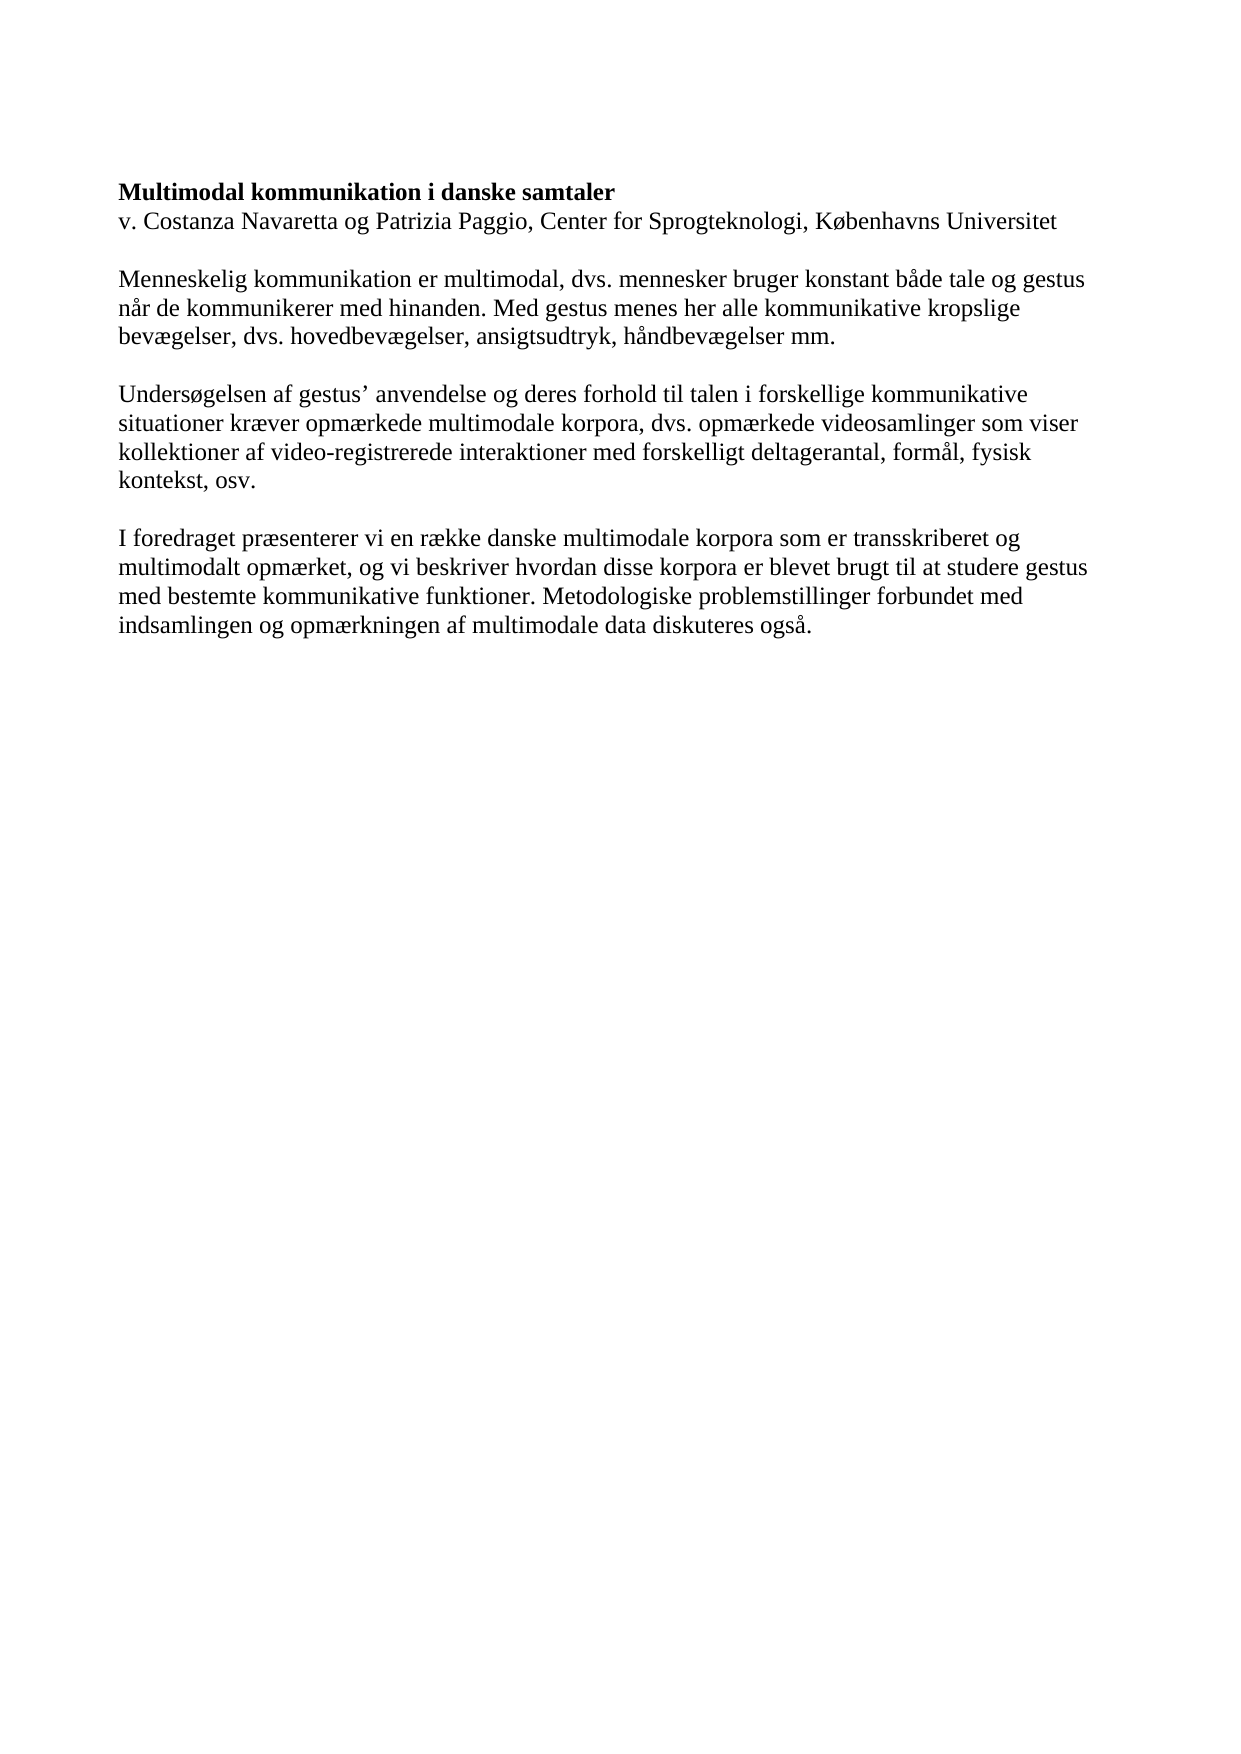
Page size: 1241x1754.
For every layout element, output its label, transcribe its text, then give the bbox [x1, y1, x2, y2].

text Undersøgelsen af gestus’ anvendelse og deres forhold til talen i forskellige kommunikative situationer kræver opmærkede multimodale korpora, dvs. opmærkede videosamlinger som viser kollektioner af video-registrerede interaktioner med forskelligt deltagerantal, formål, fysisk kontekst, osv. [118, 379, 1122, 494]
text Menneskelig kommunikation er multimodal, dvs. mennesker bruger konstant både tale og gestus når de kommunikerer med hinanden. Med gestus menes her alle kommunikative kropslige bevægelser, dvs. hovedbevægelser, ansigtsudtryk, håndbevægelser mm. [118, 264, 1122, 350]
text I foredraget præsenterer vi en række danske multimodale korpora som er transskriberet og multimodalt opmærket, og vi beskriver hvordan disse korpora er blevet brugt til at studere gestus med bestemte kommunikative funktioner. Metodologiske problemstillinger forbundet med indsamlingen og opmærkningen af multimodale data diskuteres også. [118, 523, 1122, 638]
text Multimodal kommunikation i danske samtaler v. Costanza Navaretta og Patrizia Paggio, Center for Sprogteknologi, Københavns Universitet [118, 177, 1122, 235]
